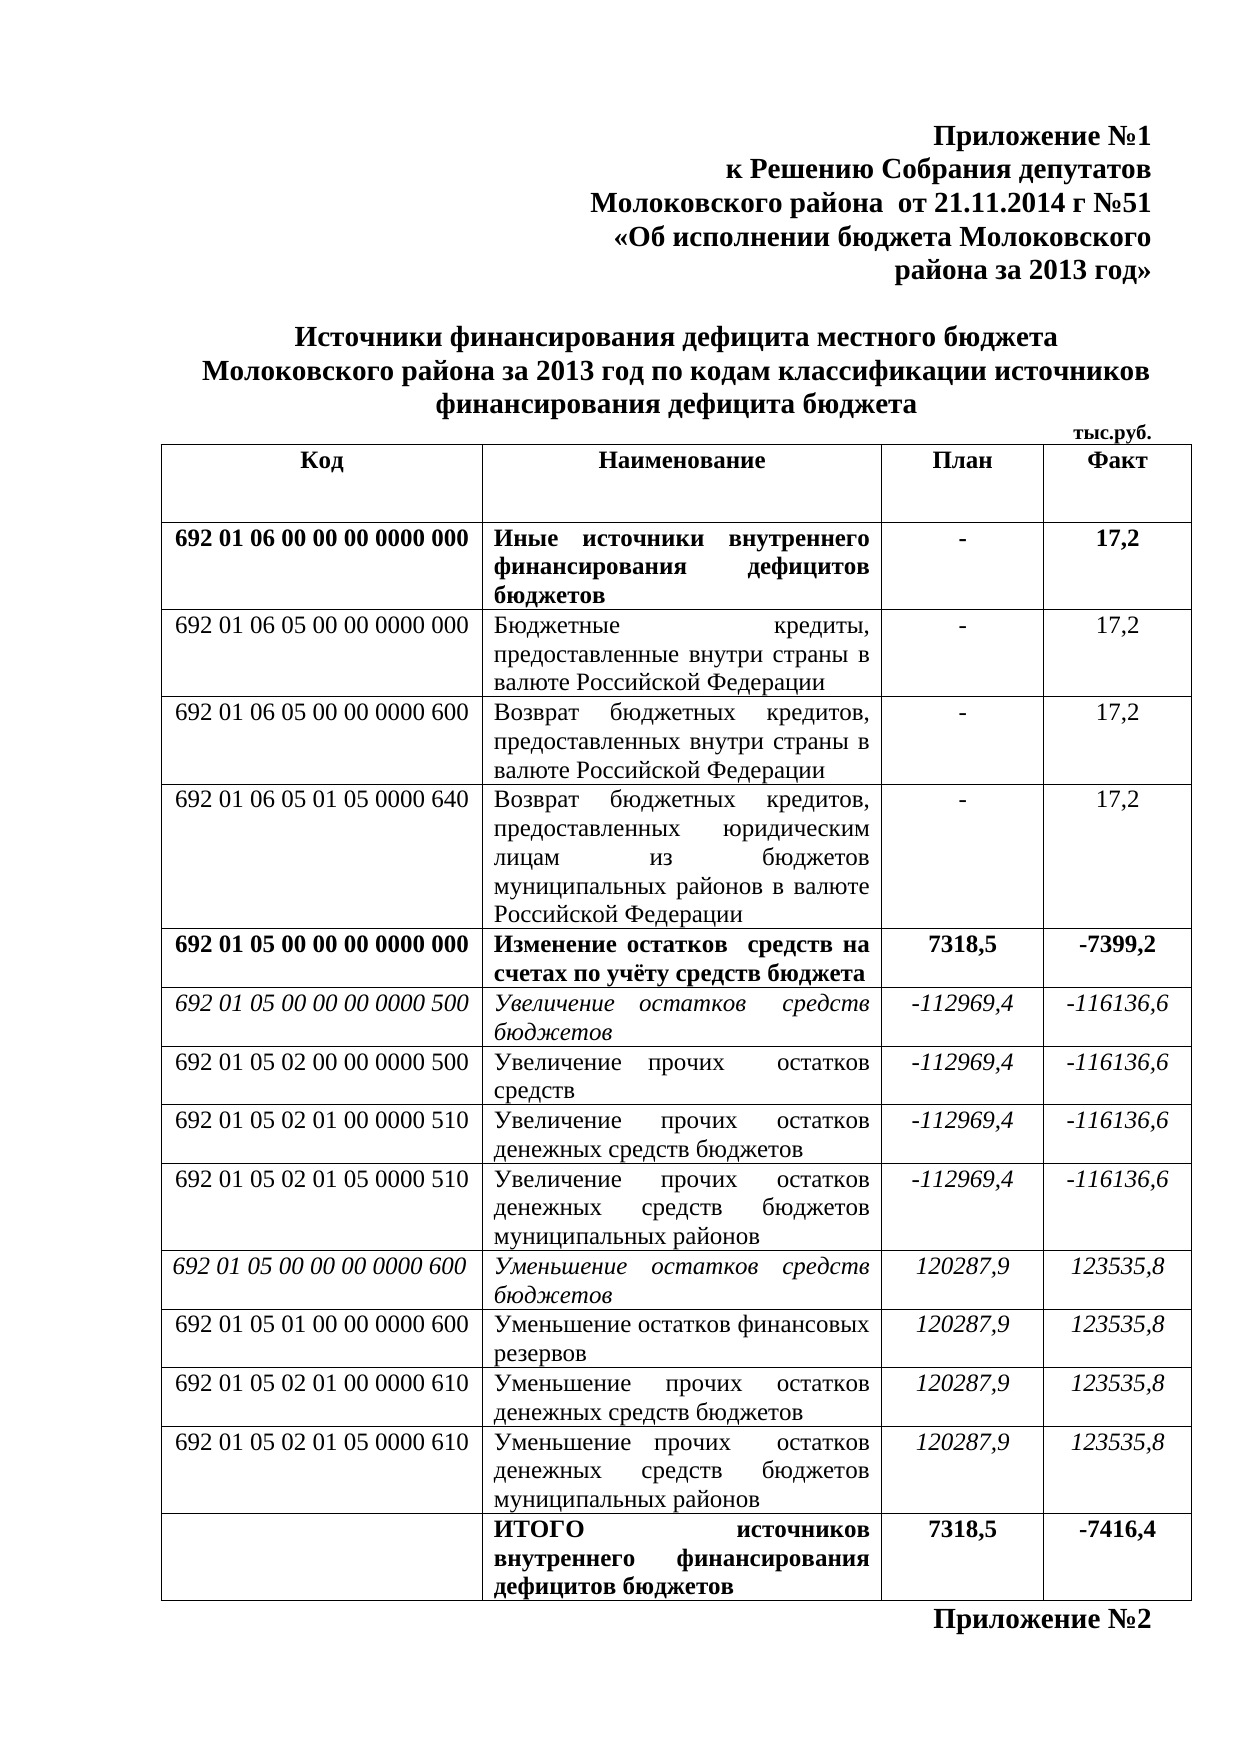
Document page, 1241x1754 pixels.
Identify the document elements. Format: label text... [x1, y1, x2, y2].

table_cell -116136,6 [1044, 1047, 1191, 1104]
text к Решению Собрания депутатов [201, 152, 1152, 185]
table_cell 7318,5 [882, 1514, 1043, 1600]
table_cell 123535,8 [1044, 1251, 1191, 1308]
table_cell Увеличение прочих остатков денежных средств бюджетов [483, 1105, 881, 1163]
table_cell 17,2 [1044, 610, 1191, 696]
table_cell -116136,6 [1044, 1105, 1191, 1163]
table_cell Уменьшение остатков финансовых резервов [483, 1310, 881, 1367]
table_cell 692 01 06 05 00 00 0000 000 [162, 610, 482, 696]
text Молоковского района за 2013 год по кодам классификации источников финансирования дефицита бюджета [201, 353, 1152, 420]
table_cell Уменьшение прочих остатков денежных средств бюджетов муниципальных районов [483, 1427, 881, 1513]
table_cell 692 01 05 02 01 00 0000 610 [162, 1368, 482, 1426]
table_cell 692 01 05 00 00 00 0000 600 [162, 1251, 482, 1308]
table_cell 120287,9 [882, 1368, 1043, 1426]
text Источники финансирования дефицита местного бюджета [201, 319, 1152, 353]
table_cell 692 01 06 05 01 05 0000 640 [162, 785, 482, 928]
table_cell - [882, 610, 1043, 696]
text тыс.руб. [201, 420, 1152, 444]
text Приложение №2 [201, 1601, 1152, 1635]
text района за 2013 год» [201, 252, 1152, 286]
table_cell 692 01 06 00 00 00 0000 000 [162, 523, 482, 609]
table_cell Увеличение остатков средств бюджетов [483, 988, 881, 1046]
table_header Код [162, 445, 482, 522]
table_cell -112969,4 [882, 1164, 1043, 1250]
text «Об исполнении бюджета Молоковского [201, 219, 1152, 252]
table_cell Увеличение прочих остатков денежных средств бюджетов муниципальных районов [483, 1164, 881, 1250]
table_cell 692 01 06 05 00 00 0000 600 [162, 697, 482, 783]
table_cell ИТОГО источников внутреннего финансирования дефицитов бюджетов [483, 1514, 881, 1600]
table_cell Возврат бюджетных кредитов, предоставленных юридическим лицам из бюджетов муниципальных районов в валюте Российской Федерации [483, 785, 881, 928]
text Молоковского района от 21.11.2014 г №51 [201, 185, 1152, 219]
table_cell 17,2 [1044, 785, 1191, 928]
table_cell -112969,4 [882, 988, 1043, 1046]
table_cell 692 01 05 00 00 00 0000 500 [162, 988, 482, 1046]
table_cell 17,2 [1044, 523, 1191, 609]
table_cell - [882, 697, 1043, 783]
table_cell 17,2 [1044, 697, 1191, 783]
table_cell 120287,9 [882, 1427, 1043, 1513]
table_cell Уменьшение остатков средств бюджетов [483, 1251, 881, 1308]
table_cell Уменьшение прочих остатков денежных средств бюджетов [483, 1368, 881, 1426]
text Приложение №1 [201, 118, 1152, 152]
table_cell Бюджетные кредиты, предоставленные внутри страны в валюте Российской Федерации [483, 610, 881, 696]
table_cell -116136,6 [1044, 1164, 1191, 1250]
table_cell 123535,8 [1044, 1368, 1191, 1426]
table_cell 123535,8 [1044, 1427, 1191, 1513]
table_cell Увеличение прочих остатков средств [483, 1047, 881, 1104]
table_cell 7318,5 [882, 929, 1043, 987]
table_cell 692 01 05 02 00 00 0000 500 [162, 1047, 482, 1104]
table_cell -112969,4 [882, 1047, 1043, 1104]
table_cell -112969,4 [882, 1105, 1043, 1163]
table_header План [882, 445, 1043, 522]
table_cell 692 01 05 02 01 00 0000 510 [162, 1105, 482, 1163]
table_cell [162, 1514, 482, 1600]
table_cell 123535,8 [1044, 1310, 1191, 1367]
table_cell - [882, 785, 1043, 928]
table_cell Иные источники внутреннего финансирования дефицитов бюджетов [483, 523, 881, 609]
table_header Факт [1044, 445, 1191, 522]
table_cell Изменение остатков средств на счетах по учёту средств бюджета [483, 929, 881, 987]
table_cell 692 01 05 00 00 00 0000 000 [162, 929, 482, 987]
table_cell -116136,6 [1044, 988, 1191, 1046]
table_cell - [882, 523, 1043, 609]
table_cell -7416,4 [1044, 1514, 1191, 1600]
table_cell -7399,2 [1044, 929, 1191, 987]
table_cell 120287,9 [882, 1310, 1043, 1367]
table_cell 692 01 05 02 01 05 0000 510 [162, 1164, 482, 1250]
table_header Наименование [483, 445, 881, 522]
table_cell 692 01 05 02 01 05 0000 610 [162, 1427, 482, 1513]
table_cell 692 01 05 01 00 00 0000 600 [162, 1310, 482, 1367]
table_cell 120287,9 [882, 1251, 1043, 1308]
table_cell Возврат бюджетных кредитов, предоставленных внутри страны в валюте Российской Федерации [483, 697, 881, 783]
